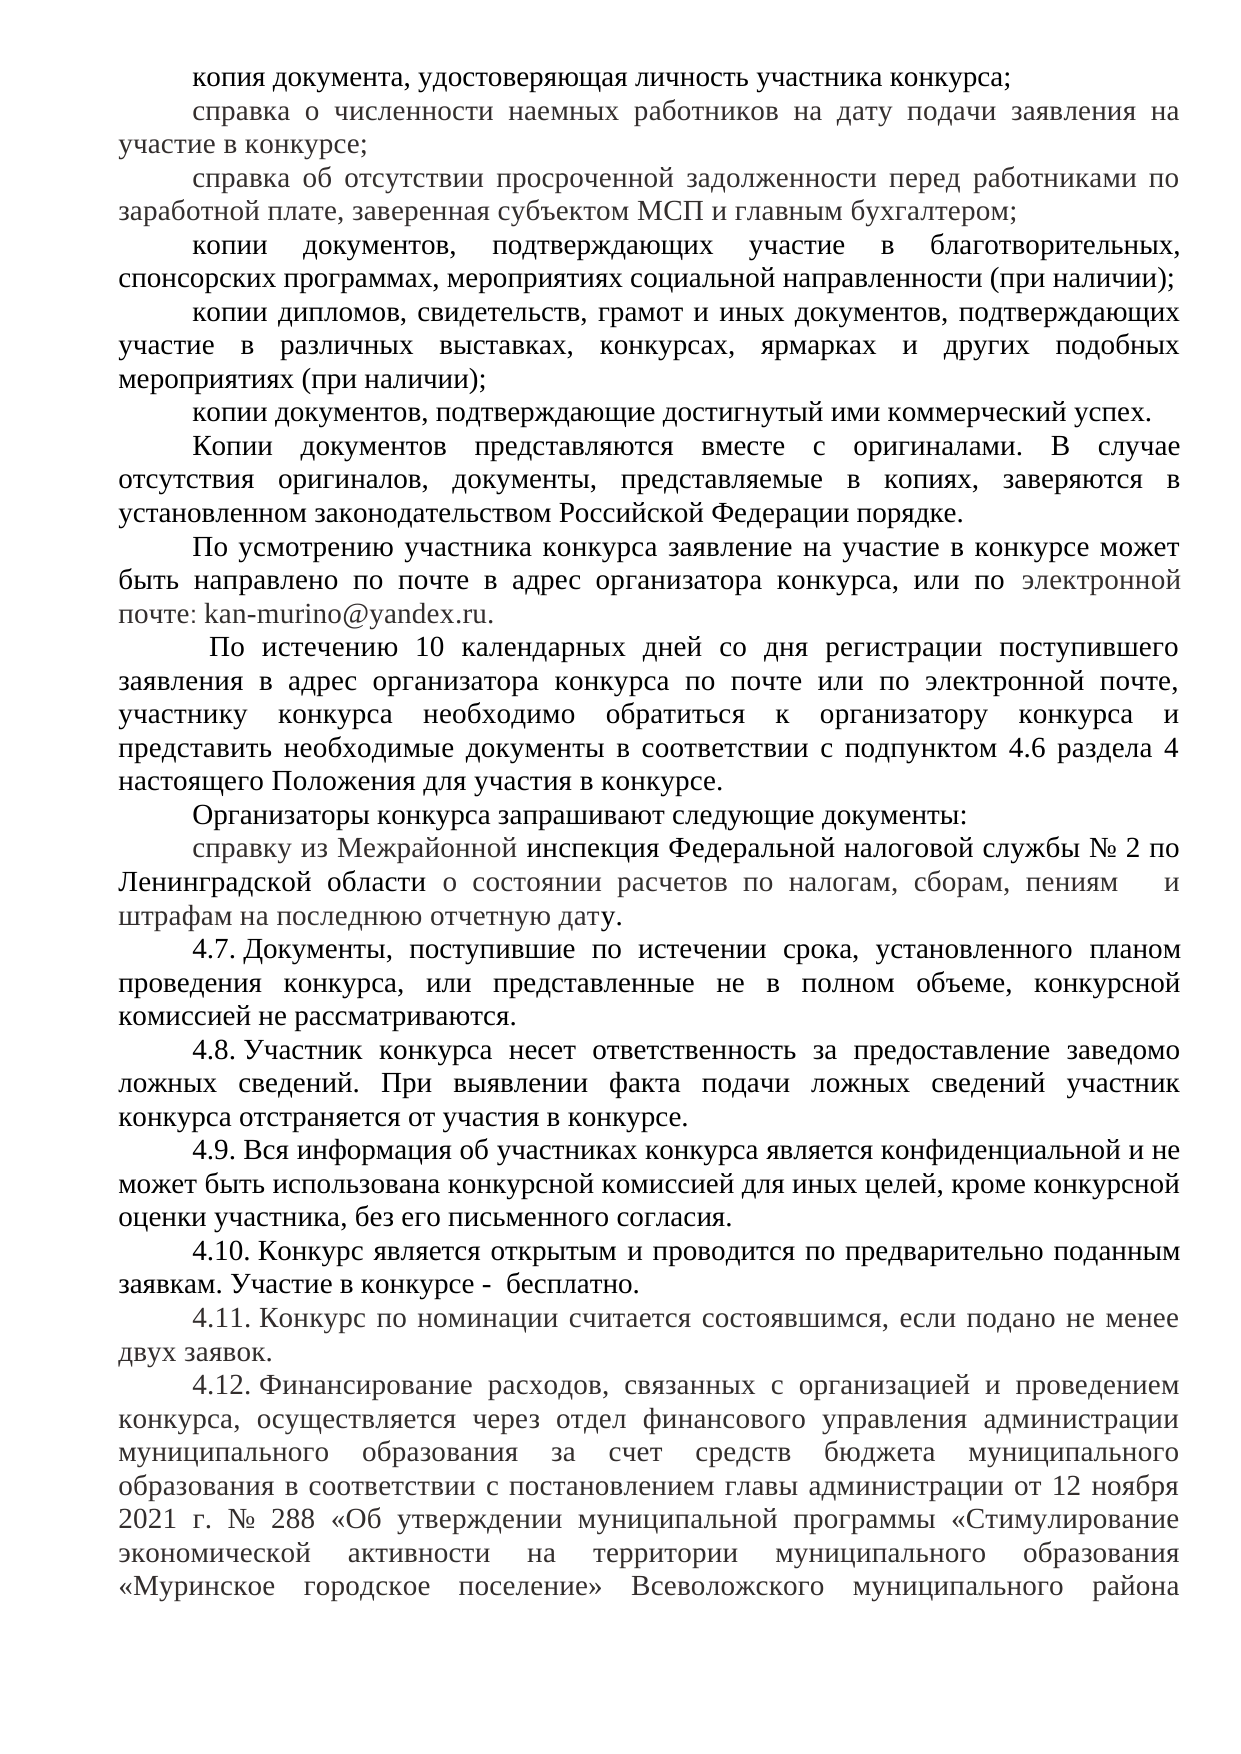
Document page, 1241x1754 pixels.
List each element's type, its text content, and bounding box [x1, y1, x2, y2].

text копии документов, подтверждающие достигнутый ими коммерческий успех. [118, 394, 1181, 428]
text 4.10. Конкурс является открытым и проводится по предварительно поданным заявкам. Участие в конкурсе - бесплатно. [118, 1233, 1181, 1300]
text Копии документов представляются вместе с оригиналами. В случае отсутствия оригиналов, документы, представляемые в копиях, заверяются в установленном законодательством Российской Федерации порядке. [118, 428, 1181, 529]
text 4.11. Конкурс по номинации считается состоявшимся, если подано не менее двух заявок. [118, 1300, 1181, 1367]
text 4.8. Участник конкурса несет ответственность за предоставление заведомо ложных сведений. При выявлении факта подачи ложных сведений участник конкурса отстраняется от участия в конкурсе. [118, 1032, 1181, 1132]
text 4.7. Документы, поступившие по истечении срока, установленного планом проведения конкурса, или представленные не в полном объеме, конкурсной комиссией не рассматриваются. [118, 931, 1181, 1032]
text копии документов, подтверждающих участие в благотворительных, спонсорских программах, мероприятиях социальной направленности (при наличии); [118, 227, 1181, 294]
text По усмотрению участника конкурса заявление на участие в конкурсе может быть направлено по почте в адрес организатора конкурса, или по электронной почте: kan-murino@yandex.ru. [118, 529, 1181, 629]
text справку из Межрайонной инспекция Федеральной налоговой службы № 2 по Ленинградской области о состоянии расчетов по налогам, сборам, пениям и штрафам на последнюю отчетную дату. [118, 831, 1181, 931]
text Организаторы конкурса запрашивают следующие документы: [118, 797, 1181, 831]
text копии дипломов, свидетельств, грамот и иных документов, подтверждающих участие в различных выставках, конкурсах, ярмарках и других подобных мероприятиях (при наличии); [118, 294, 1181, 394]
text 4.9. Вся информация об участниках конкурса является конфиденциальной и не может быть использована конкурсной комиссией для иных целей, кроме конкурсной оценки участника, без его письменного согласия. [118, 1132, 1181, 1233]
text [118, 1367, 1181, 1602]
text справка о численности наемных работников на дату подачи заявления на участие в конкурсе; [118, 93, 1181, 160]
text справка об отсутствии просроченной задолженности перед работниками по заработной плате, заверенная субъектом МСП и главным бухгалтером; [118, 160, 1181, 227]
text копия документа, удостоверяющая личность участника конкурса; [118, 59, 1181, 93]
text По истечению 10 календарных дней со дня регистрации поступившего заявления в адрес организатора конкурса по почте или по электронной почте, участнику конкурса необходимо обратиться к организатору конкурса и представить необходимые документы в соответствии с подпунктом 4.6 раздела 4 настоящего Положения для участия в конкурсе. [118, 629, 1181, 797]
